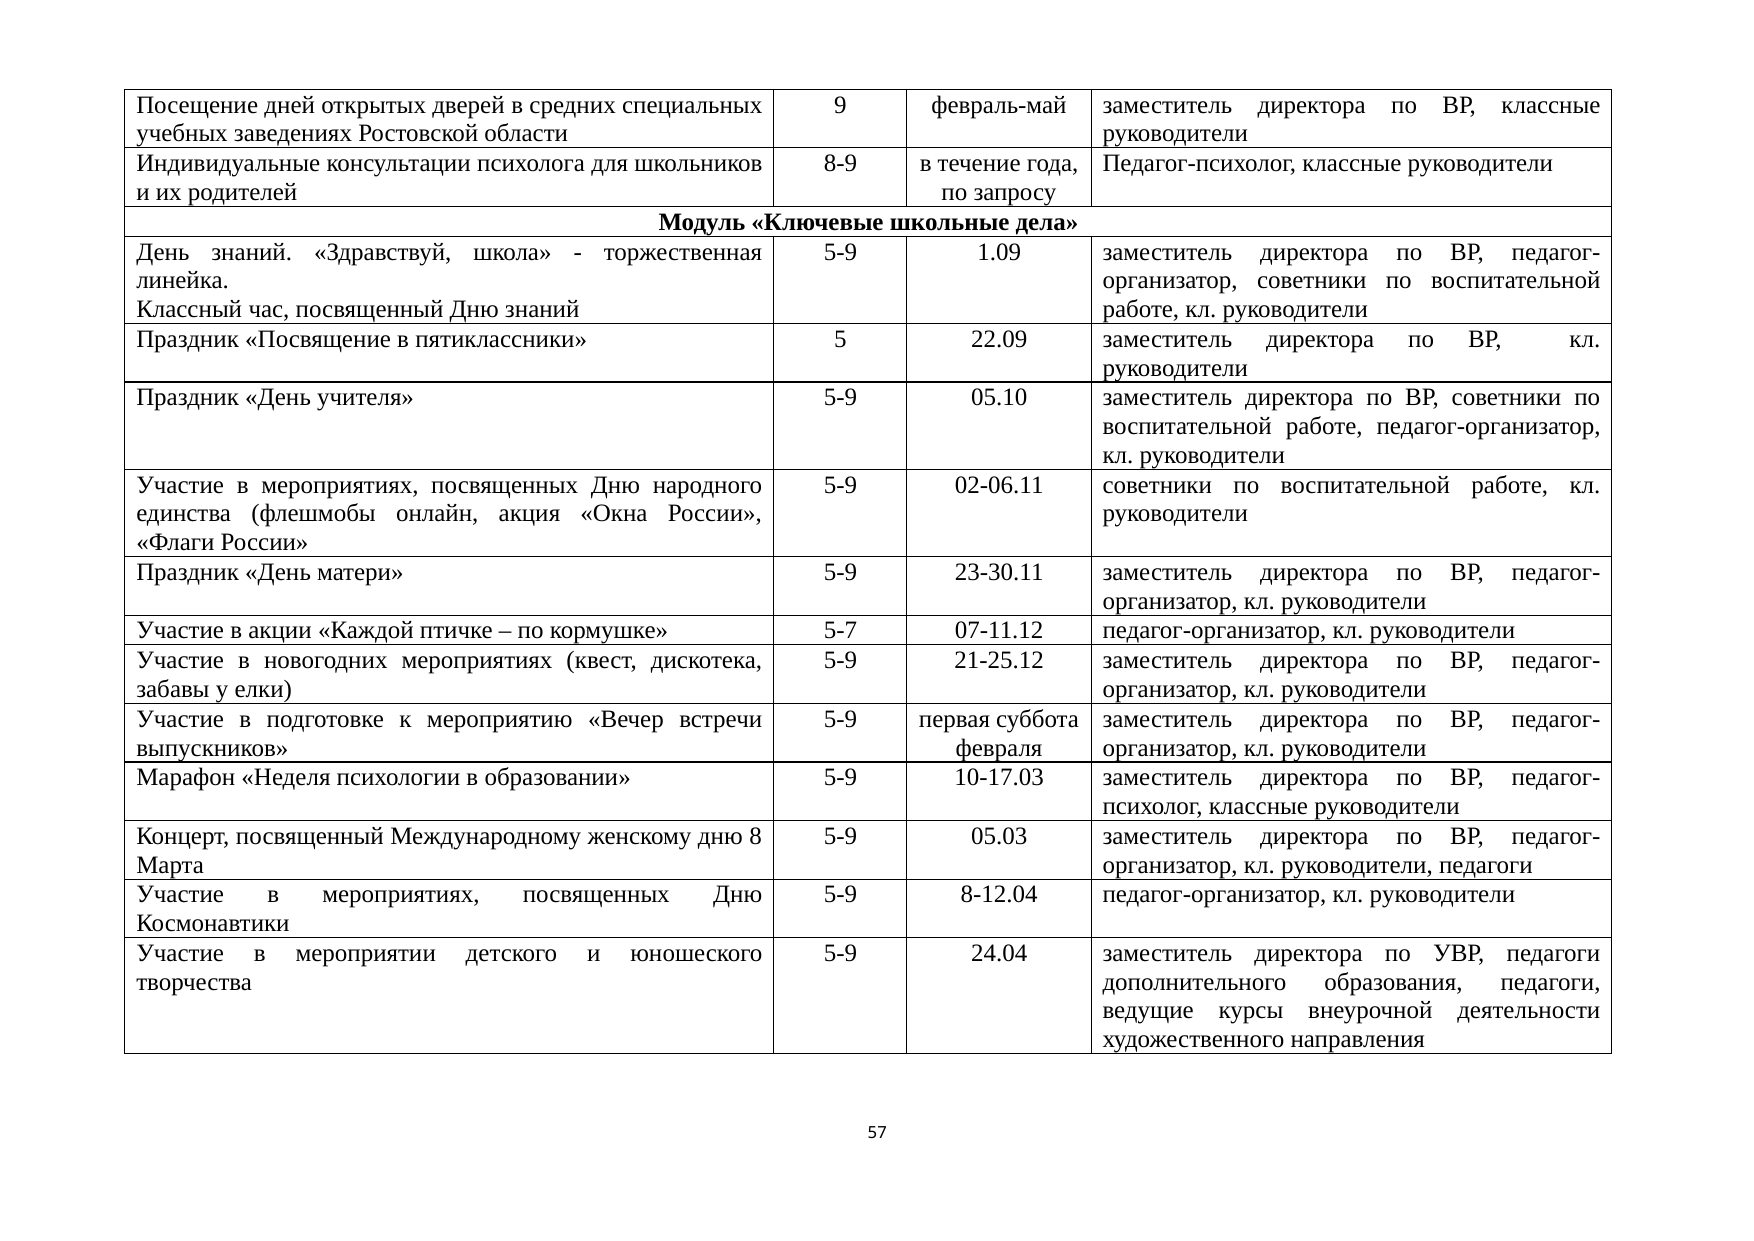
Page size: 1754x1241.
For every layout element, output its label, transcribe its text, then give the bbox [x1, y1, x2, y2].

table_cell педагог-организатор, кл. руководители [1092, 880, 1611, 937]
table_cell 24.04 [907, 938, 1091, 1053]
table_cell 5 [774, 324, 906, 381]
table_cell Модуль «Ключевые школьные дела» [125, 207, 1611, 236]
table_cell 5-9 [774, 237, 906, 323]
table_cell первая суббота февраля [907, 704, 1091, 761]
table_cell 5-9 [774, 557, 906, 614]
table_cell заместитель директора по ВР, кл. руководители [1092, 324, 1611, 381]
table_cell заместитель директора по УВР, педагоги дополнительного образования, педагоги, ведущие курсы внеурочной деятельности художественного направления [1092, 938, 1611, 1053]
table_cell заместитель директора по ВР, педагог-организатор, кл. руководители [1092, 557, 1611, 614]
table_cell заместитель директора по ВР, педагог-организатор, советники по воспитательной работе, кл. руководители [1092, 237, 1611, 323]
table_cell 8-9 [774, 148, 906, 206]
table_cell 07-11.12 [907, 616, 1091, 644]
table_cell 10-17.03 [907, 763, 1091, 820]
table_cell Посещение дней открытых дверей в средних специальных учебных заведениях Ростовской области [125, 90, 773, 147]
table_cell 5-9 [774, 821, 906, 878]
table_cell заместитель директора по ВР, педагог-организатор, кл. руководители [1092, 645, 1611, 703]
table_cell 23-30.11 [907, 557, 1091, 614]
table_cell Марафон «Неделя психологии в образовании» [125, 763, 773, 820]
table_cell 5-7 [774, 616, 906, 644]
table_cell 5-9 [774, 704, 906, 761]
table_cell 9 [774, 90, 906, 147]
table_cell 5-9 [774, 383, 906, 469]
table_cell 05.03 [907, 821, 1091, 878]
table_cell 05.10 [907, 383, 1091, 469]
table_cell 5-9 [774, 938, 906, 1053]
table_cell 8-12.04 [907, 880, 1091, 937]
table_cell 22.09 [907, 324, 1091, 381]
table_cell 1.09 [907, 237, 1091, 323]
table_cell Концерт, посвященный Международному женскому дню 8 Марта [125, 821, 773, 878]
table_cell 5-9 [774, 470, 906, 556]
table_cell Индивидуальные консультации психолога для школьников и их родителей [125, 148, 773, 206]
table_cell заместитель директора по ВР, педагог-психолог, классные руководители [1092, 763, 1611, 820]
table_cell в течение года, по запросу [907, 148, 1091, 206]
table_cell Участие в мероприятиях, посвященных Дню народного единства (флешмобы онлайн, акция «Окна России», «Флаги России» [125, 470, 773, 556]
table_cell День знаний. «Здравствуй, школа» - торжественная линейка. Классный час, посвященный Дню знаний [125, 237, 773, 323]
table_cell Праздник «Посвящение в пятиклассники» [125, 324, 773, 381]
table_cell Праздник «День матери» [125, 557, 773, 614]
table_cell 5-9 [774, 880, 906, 937]
table_cell 5-9 [774, 763, 906, 820]
table_cell Участие в подготовке к мероприятию «Вечер встречи выпускников» [125, 704, 773, 761]
table_cell советники по воспитательной работе, кл. руководители [1092, 470, 1611, 556]
table_cell Участие в акции «Каждой птичке – по кормушке» [125, 616, 773, 644]
table_cell Праздник «День учителя» [125, 383, 773, 469]
table_cell Участие в мероприятии детского и юношеского творчества [125, 938, 773, 1053]
table_cell Участие в мероприятиях, посвященных Дню Космонавтики [125, 880, 773, 937]
table_cell 02-06.11 [907, 470, 1091, 556]
table_cell Педагог-психолог, классные руководители [1092, 148, 1611, 206]
table_cell заместитель директора по ВР, педагог-организатор, кл. руководители, педагоги [1092, 821, 1611, 878]
table_cell заместитель директора по ВР, педагог-организатор, кл. руководители [1092, 704, 1611, 761]
table_cell Участие в новогодних мероприятиях (квест, дискотека, забавы у елки) [125, 645, 773, 703]
table_cell февраль-май [907, 90, 1091, 147]
table_cell 21-25.12 [907, 645, 1091, 703]
table_cell 5-9 [774, 645, 906, 703]
table_cell заместитель директора по ВР, классные руководители [1092, 90, 1611, 147]
table_cell педагог-организатор, кл. руководители [1092, 616, 1611, 644]
table_cell заместитель директора по ВР, советники по воспитательной работе, педагог-организатор, кл. руководители [1092, 383, 1611, 469]
